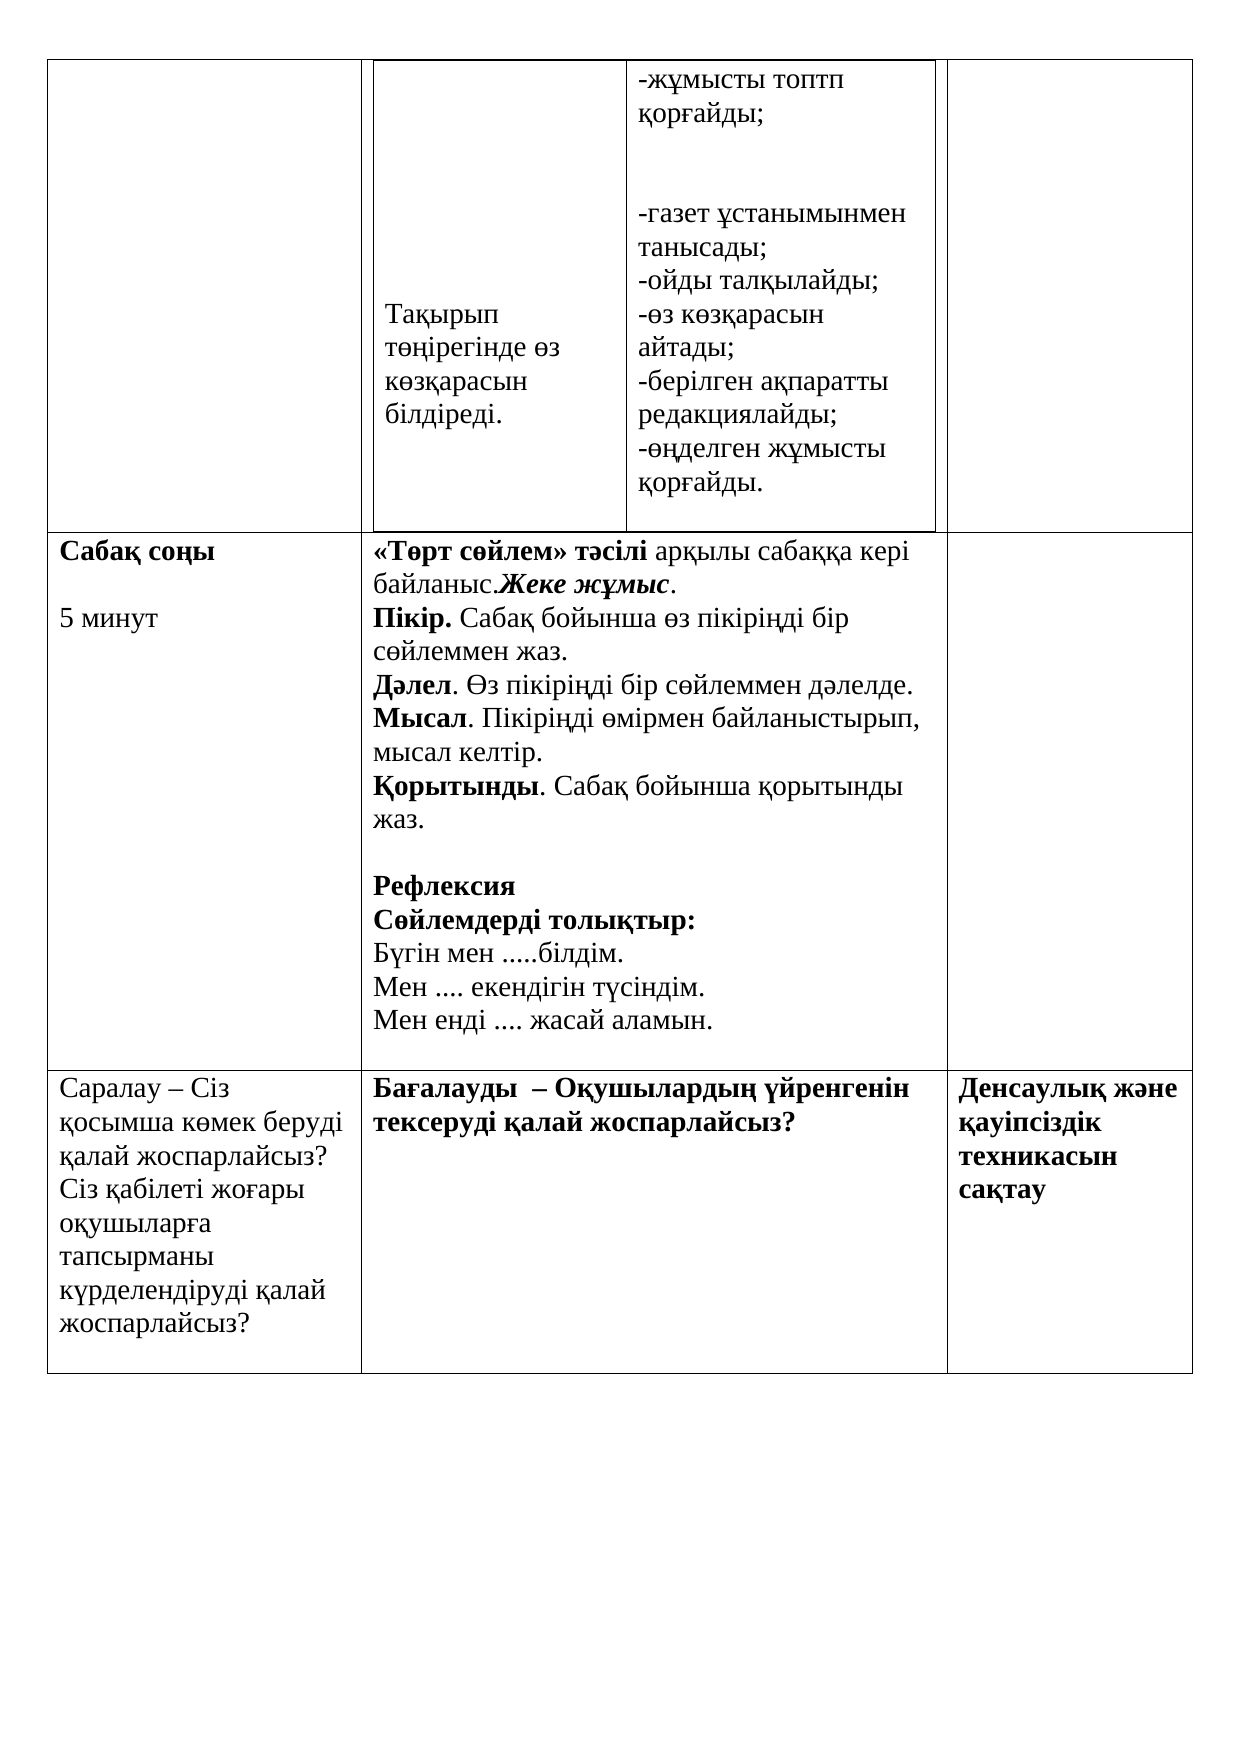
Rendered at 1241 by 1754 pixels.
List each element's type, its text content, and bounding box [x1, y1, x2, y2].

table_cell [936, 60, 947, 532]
table_cell Бағалауды – Оқушылардың үйренгенін тексеруді қалай жоспарлайсыз? [362, 1071, 947, 1372]
table_cell «Төрт сөйлем» тәсілі арқылы сабаққа кері байланыс.Жеке жұмыс. Пікір. Сабақ бойынша өз пікіріңді бір сөйлеммен жаз. Дәлел. Өз пікіріңді бір сөйлеммен дәлелде. Мысал. Пікіріңді өмірмен байланыстырып, мысал келтір. Қорытынды. Сабақ бойынша қорытынды жаз. Рефлексия Сөйлемдерді толықтыр: Бүгін мен .....білдім. Мен .... екендігін түсіндім. Мен енді .... жасай аламын. [362, 533, 947, 1069]
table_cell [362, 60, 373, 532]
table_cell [48, 60, 361, 532]
table_cell [948, 533, 1192, 1069]
table_cell Саралау – Сіз қосымша көмек беруді қалай жоспарлайсыз? Сіз қабілеті жоғары оқушыларға тапсырманы күрделендіруді қалай жоспарлайсыз? [48, 1071, 361, 1372]
table_cell Сабақ соңы 5 минут [48, 533, 361, 1069]
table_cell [948, 60, 1192, 532]
table_cell Денсаулық және қауіпсіздік техникасын сақтау [948, 1071, 1192, 1372]
